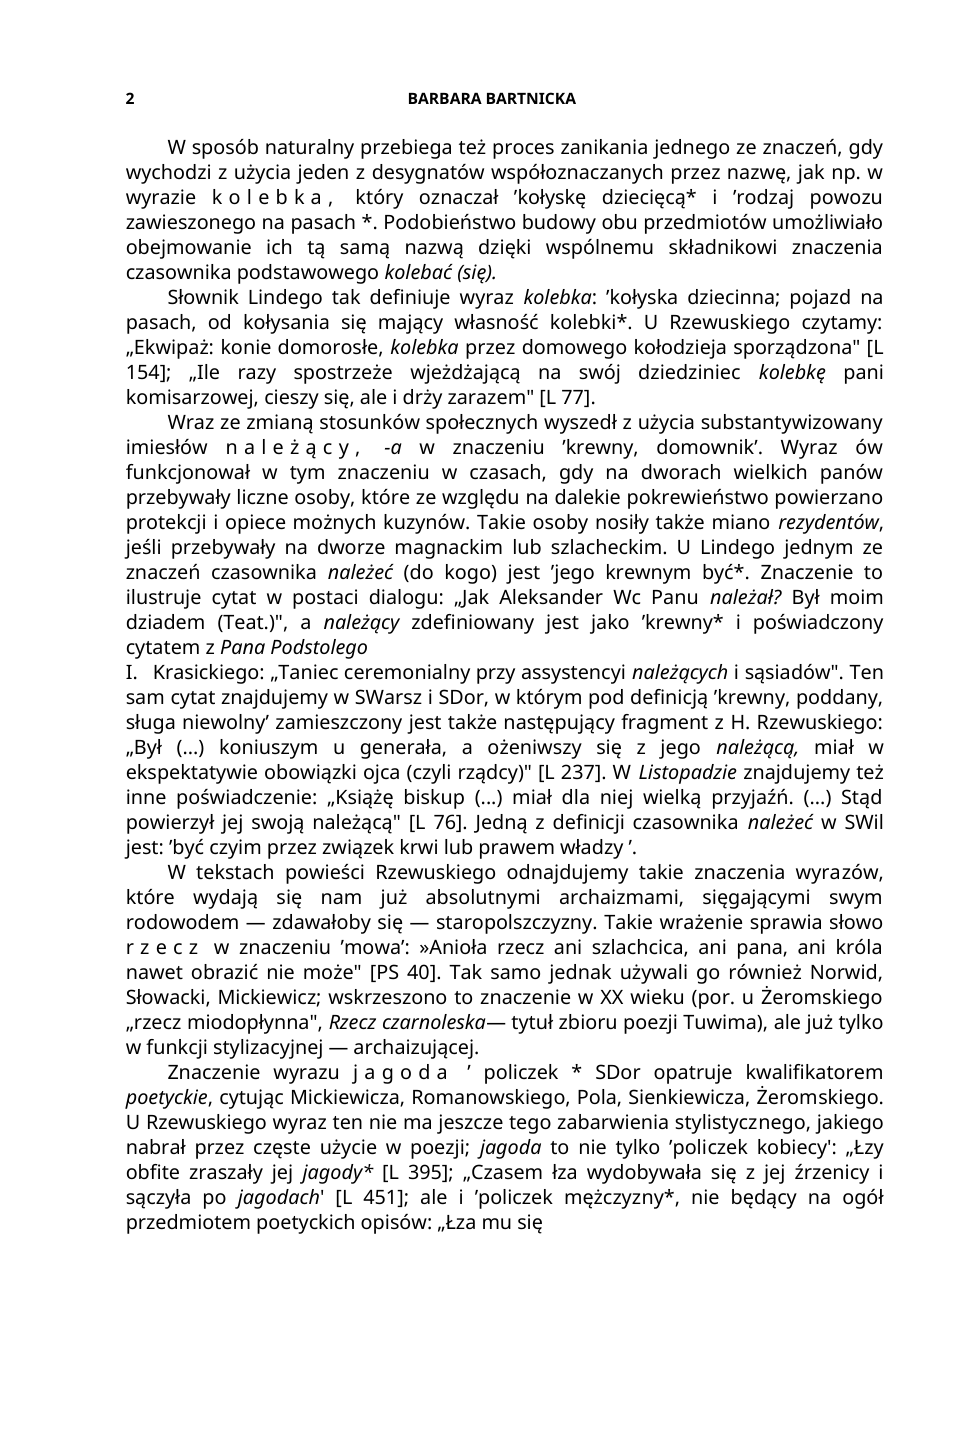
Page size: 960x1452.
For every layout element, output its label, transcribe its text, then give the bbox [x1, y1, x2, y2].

text BARBARA BARTNICKA [407, 92, 576, 107]
text Znaczenie wyrazu jagoda ’ policzek * SDor opatruje kwalifikatorem poetyckie, cytując Mickiewicza, Romanowskiego, Pola, Sienkiewicza, Żeromskiego. U Rzewuskiego wyraz ten nie ma jeszcze tego zabarwienia stylistycznego, jakiego nabrał przez częste użycie w poezji; jagoda to nie tylko ’policzek kobiecy': „Łzy obfite zraszały jej jagody* [L 395]; „Czasem łza wydobywała się z jej źrzenicy i sączyła po jagodach' [L 451]; ale i ’policzek mężczyzny*, nie będący na ogół przedmiotem poetyckich opisów: „Łza mu się [126, 1059, 884, 1234]
text W tekstach powieści Rzewuskiego odnajdujemy takie znaczenia wyrazów, które wydają się nam już absolutnymi archaizmami, sięgającymi swym rodowodem — zdawałoby się — staropolszczyzny. Takie wrażenie sprawia słowo rzecz w znaczeniu ’mowa’: »Anioła rzecz ani szlachcica, ani pana, ani króla nawet obrazić nie może" [PS 40]. Tak samo jednak używali go również Norwid, Słowacki, Mickiewicz; wskrzeszono to znaczenie w XX wieku (por. u Żeromskiego „rzecz miodopłynna", Rzecz czarnoleska— tytuł zbioru poezji Tuwima), ale już tylko w funkcji stylizacyjnej — archaizującej. [126, 859, 884, 1059]
text W sposób naturalny przebiega też proces zanikania jednego ze znaczeń, gdy wychodzi z użycia jeden z desygnatów współoznaczanych przez nazwę, jak np. w wyrazie kolebka, który oznaczał ’kołyskę dziecięcą* i ’rodzaj powozu zawieszonego na pasach *. Podobieństwo budowy obu przedmiotów umożliwiało obejmowanie ich tą samą nazwą dzięki wspólnemu składnikowi znaczenia czasownika podstawowego kolebać (się). [126, 134, 884, 284]
text Słownik Lindego tak definiuje wyraz kolebka: ’kołyska dziecinna; pojazd na pasach, od kołysania się mający własność kolebki*. U Rzewuskiego czytamy: „Ekwipaż: konie domorosłe, kolebka przez domowego kołodzieja sporządzona" [L 154]; „Ile razy spostrzeże wjeżdżającą na swój dziedziniec kolebkę pani komisarzowej, cieszy się, ale i drży zarazem" [L 77]. [126, 284, 884, 409]
list Krasickiego: „Taniec ceremonialny przy assystencyi należących i sąsiadów". Ten sam cytat znajdujemy w SWarsz i SDor, w którym pod definicją ’krewny, poddany, sługa niewolny’ zamieszczony jest także następujący fragment z H. Rzewuskiego: „Był (...) koniuszym u generała, a ożeniwszy się z jego należącą, miał w ekspektatywie obowiązki ojca (czyli rządcy)" [L 237]. W Listopadzie znajdujemy też inne poświadczenie: „Książę biskup (...) miał dla niej wielką przyjaźń. (...) Stąd powierzył jej swoją należącą" [L 76]. Jedną z definicji czasownika należeć w SWil jest: ’być czyim przez związek krwi lub prawem władzy ’. [126, 659, 884, 859]
text Wraz ze zmianą stosunków społecznych wyszedł z użycia substantywizowany imiesłów należący, -a w znaczeniu ’krewny, domownik’. Wyraz ów funkcjonował w tym znaczeniu w czasach, gdy na dworach wielkich panów przebywały liczne osoby, które ze względu na dalekie pokrewieństwo powierzano protekcji i opiece możnych kuzynów. Takie osoby nosiły także miano rezydentów, jeśli przebywały na dworze magnackim lub szlacheckim. U Lindego jednym ze znaczeń czasownika należeć (do kogo) jest ’jego krewnym być*. Znaczenie to ilustruje cytat w postaci dialogu: „Jak Aleksander Wc Panu należał? Był moim dziadem (Teat.)", a należący zdefiniowany jest jako ’krewny* i poświadczony cytatem z Pana Podstolego [126, 409, 884, 659]
